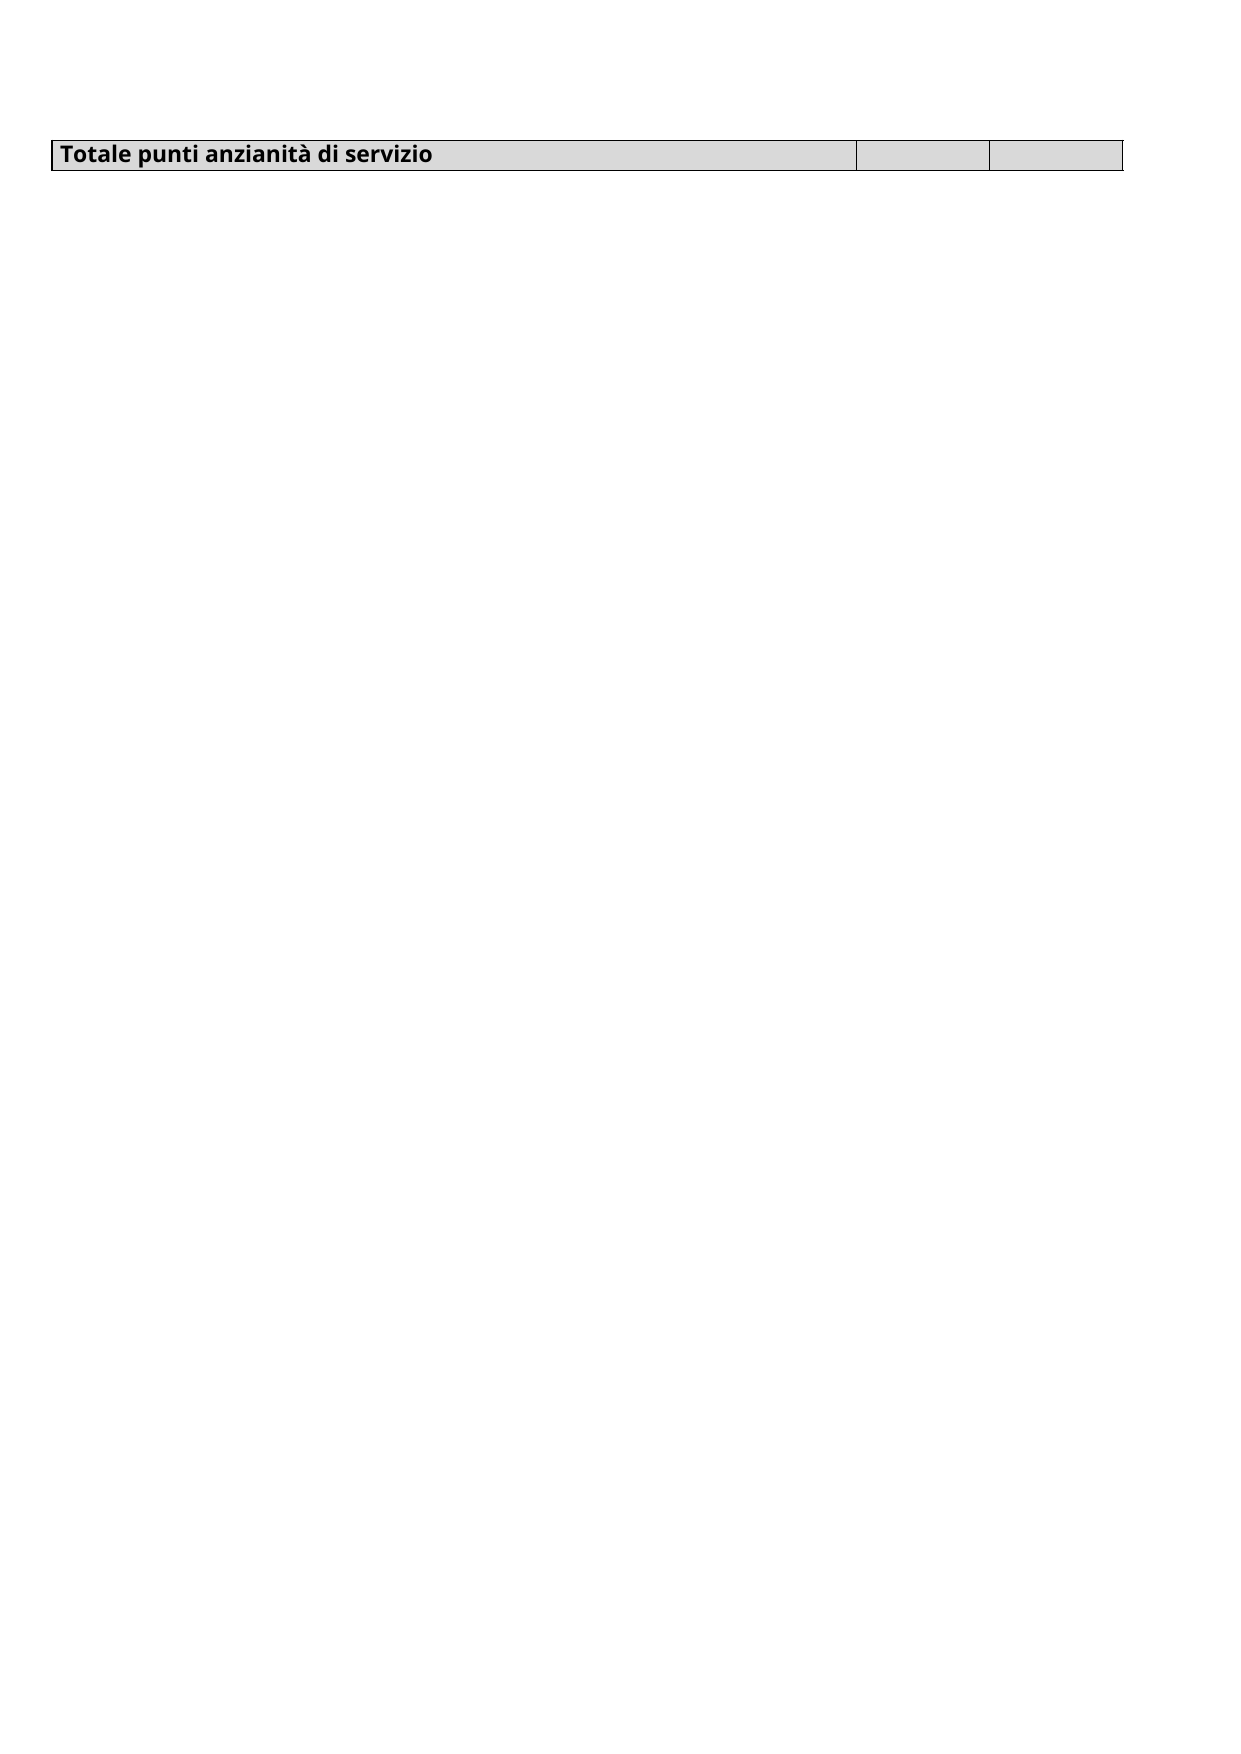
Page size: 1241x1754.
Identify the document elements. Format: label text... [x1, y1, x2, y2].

table_cell Totale punti anzianità di servizio [53, 141, 856, 170]
table_cell [990, 141, 1122, 170]
table_cell [857, 141, 989, 170]
